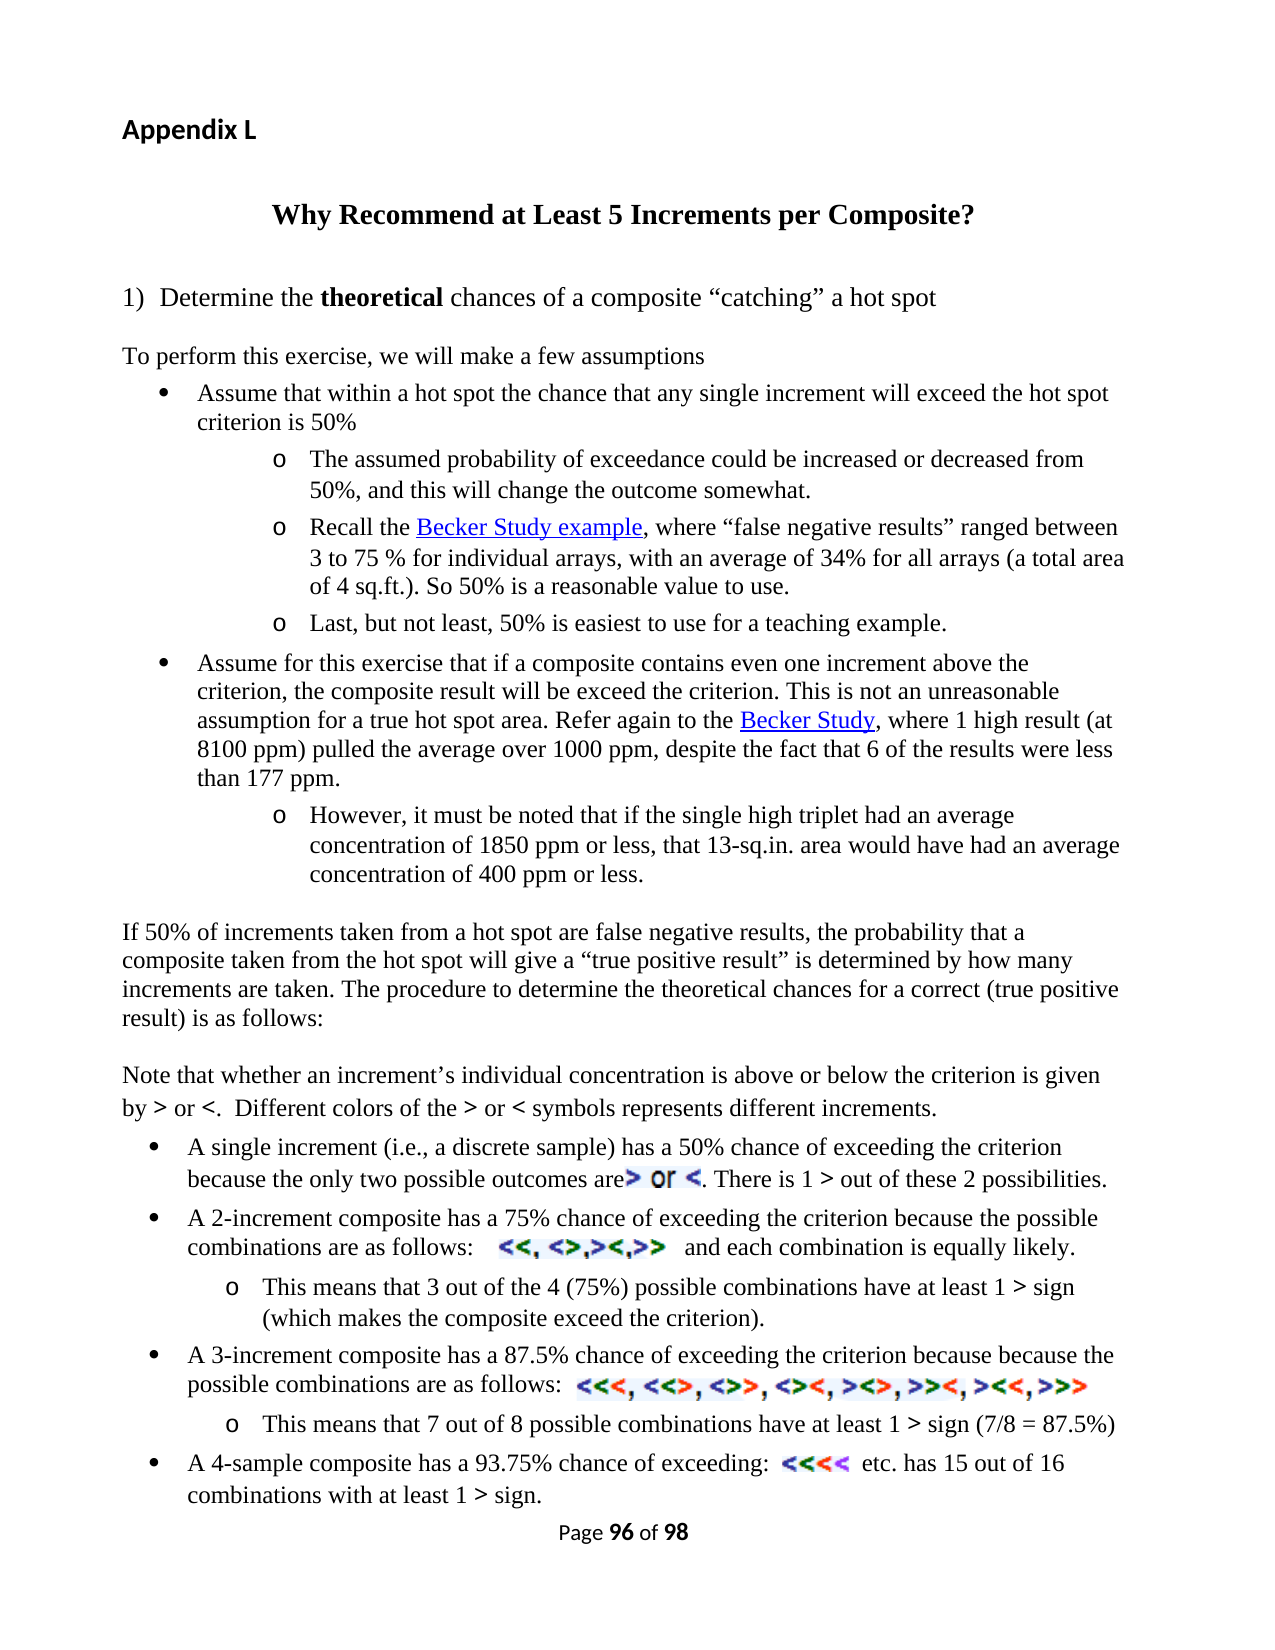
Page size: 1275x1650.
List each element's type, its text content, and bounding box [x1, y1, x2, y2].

list A 2-increment composite has a 75% chance of exceeding the criterion because the possible combinations are as follows: and each combination is equally likely. [149, 1203, 1125, 1260]
list This means that 3 out of the 4 (75%) possible combinations have at least 1 > sign (which makes the composite exceed the criterion). [224, 1269, 1125, 1332]
list This means that 7 out of 8 possible combinations have at least 1 > sign (7/8 = 87.5%) [224, 1406, 1125, 1440]
list Assume for this exercise that if a composite contains even one increment above the criterion, the composite result will be exceed the criterion. This is not an unreasonable assumption for a true hot spot area. Refer again to the Becker Study, where 1 high result (at 8100 ppm) pulled the average over 1000 ppm, despite the fact that 6 of the results were less than 177 ppm. [159, 648, 1125, 791]
list A 3-increment composite has a 87.5% chance of exceeding the criterion because because the possible combinations are as follows: [149, 1340, 1125, 1397]
text Appendix L [122, 111, 1125, 147]
picture [624, 1166, 701, 1188]
list Note that whether an increment’s individual concentration is above or below the criterion is given by > or <. Different colors of the > or < symbols represents different increments. [122, 1061, 1125, 1123]
picture [576, 1377, 1088, 1401]
text Why Recommend at Least 5 Increments per Composite? [122, 197, 1125, 231]
list A single increment (i.e., a discrete sample) has a 50% chance of exceeding the criterion because the only two possible outcomes are. There is 1 > out of these 2 possibilities. [149, 1132, 1125, 1194]
list However, it must be noted that if the single high triplet had an average concentration of 1850 ppm or less, that 13-sq.in. area would have had an average concentration of 400 ppm or less. [272, 800, 1125, 888]
list The assumed probability of exceedance could be increased or decreased from 50%, and this will change the outcome somewhat. [272, 444, 1125, 503]
picture [498, 1239, 666, 1257]
list Determine the theoretical chances of a composite “catching” a hot spot [122, 281, 1125, 312]
list Recall the Becker Study example, where “false negative results” ranged between 3 to 75 % for individual arrays, with an average of 34% for all arrays (a total area of 4 sq.ft.). So 50% is a reasonable value to use. [272, 512, 1125, 600]
list A 4-sample composite has a 93.75% chance of exceeding: etc. has 15 out of 16 combinations with at least 1 > sign. [149, 1448, 1125, 1511]
list If 50% of increments taken from a hot spot are false negative results, the probability that a composite taken from the hot spot will give a “true positive result” is determined by how many increments are taken. The procedure to determine the theoretical chances for a correct (true positive result) is as follows: [122, 917, 1125, 1032]
list Last, but not least, 50% is easiest to use for a teaching example. [272, 608, 1125, 639]
picture [782, 1456, 850, 1472]
text To perform this exercise, we will make a few assumptions [122, 341, 1125, 370]
list Assume that within a hot spot the chance that any single increment will exceed the hot spot criterion is 50% [159, 378, 1125, 436]
